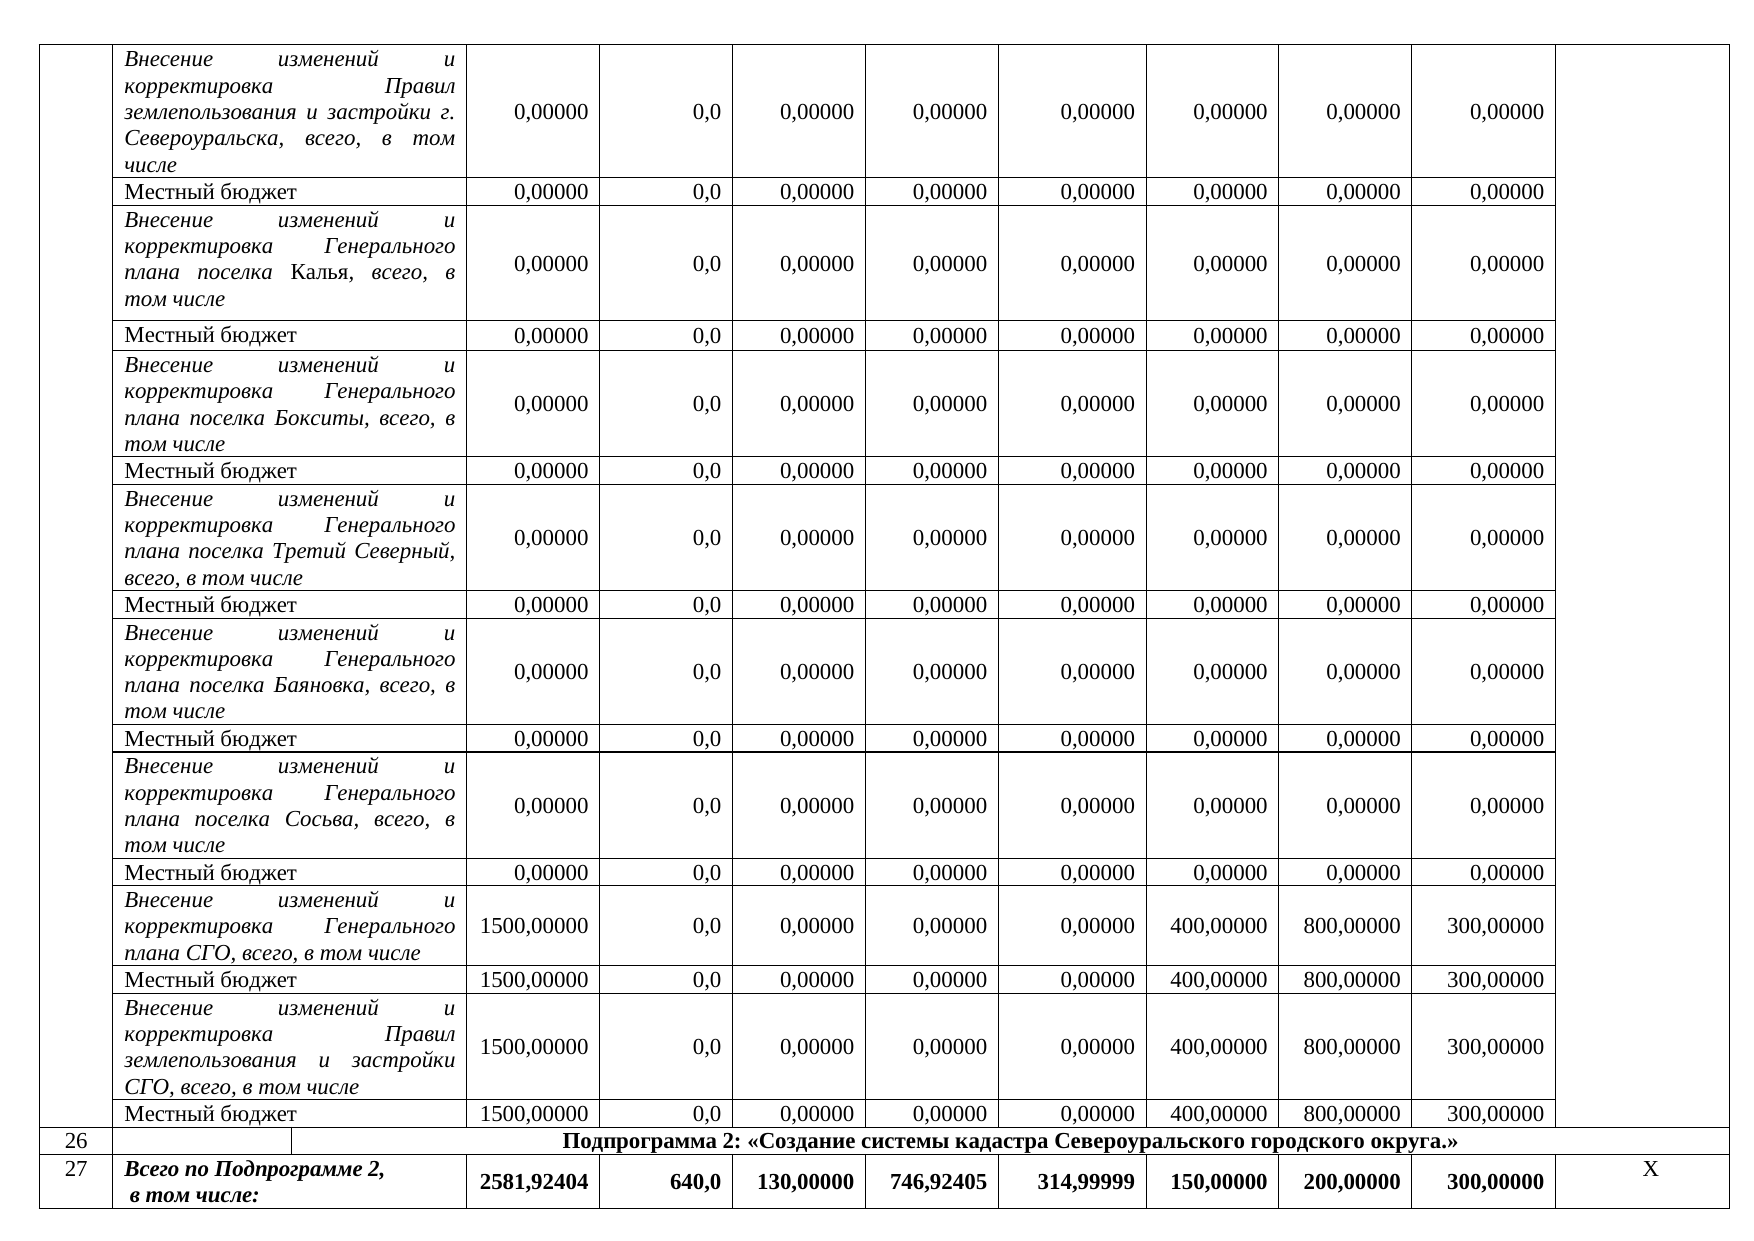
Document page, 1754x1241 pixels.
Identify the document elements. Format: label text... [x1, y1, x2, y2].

table_cell 0,00000 [999, 321, 1146, 350]
table_cell Подпрограмма 2: «Создание системы кадастра Североуральского городского округа.» [292, 1128, 1729, 1154]
table_cell 0,00000 [866, 485, 998, 590]
table_cell 0,0 [600, 457, 732, 484]
table_cell 0,0 [600, 206, 732, 320]
table_cell 0,0 [600, 178, 732, 204]
table_cell 0,00000 [733, 45, 865, 177]
table_cell 746,92405 [866, 1155, 998, 1208]
table_cell 130,00000 [733, 1155, 865, 1208]
table_cell 0,00000 [1279, 591, 1411, 617]
table_cell Х [1556, 1155, 1729, 1208]
table_cell 0,00000 [733, 206, 865, 320]
table_cell 0,00000 [866, 351, 998, 456]
table_cell 0,0 [600, 485, 732, 590]
table_cell 0,00000 [1147, 725, 1278, 751]
table_cell 0,00000 [999, 1100, 1146, 1127]
table_cell Всего по Подпрограмме 2, в том числе: [113, 1155, 466, 1208]
table_cell 0,00000 [467, 753, 599, 858]
table_cell 0,00000 [866, 725, 998, 751]
table_cell 0,0 [600, 1100, 732, 1127]
table_cell Внесение изменений и корректировка Генерального плана СГО, всего, в том числе [113, 886, 466, 965]
table_cell Местный бюджет [113, 725, 466, 751]
table_cell 0,00000 [1147, 457, 1278, 484]
table_cell 0,00000 [999, 351, 1146, 456]
table_cell 150,00000 [1147, 1155, 1278, 1208]
table_cell 0,00000 [733, 619, 865, 724]
table_cell 0,00000 [866, 619, 998, 724]
table_cell 0,0 [600, 591, 732, 617]
table_cell 314,99999 [999, 1155, 1146, 1208]
table_cell 0,00000 [1147, 485, 1278, 590]
table_cell 0,00000 [467, 178, 599, 204]
table_cell 0,0 [600, 859, 732, 885]
table_cell 0,00000 [467, 485, 599, 590]
table_cell 0,00000 [999, 859, 1146, 885]
table_cell 0,00000 [1412, 725, 1555, 751]
table_cell 0,00000 [1412, 45, 1555, 177]
table_cell 0,00000 [733, 966, 865, 993]
table_cell 0,00000 [733, 753, 865, 858]
table_cell 0,00000 [999, 725, 1146, 751]
table_cell 0,00000 [1412, 178, 1555, 204]
table_cell 400,00000 [1147, 966, 1278, 993]
table_cell 0,0 [600, 753, 732, 858]
table_cell 0,00000 [1147, 619, 1278, 724]
table_cell 0,00000 [866, 994, 998, 1099]
table_cell 0,00000 [1279, 45, 1411, 177]
table_cell 0,00000 [866, 753, 998, 858]
table_cell 0,0 [600, 351, 732, 456]
table_cell Внесение изменений и корректировка Генерального плана поселка Калья, всего, в том числе [113, 206, 466, 320]
table_cell 2581,92404 [467, 1155, 599, 1208]
table_cell Внесение изменений и корректировка Генерального плана поселка Бокситы, всего, в том числе [113, 351, 466, 456]
table_cell 0,00000 [999, 591, 1146, 617]
table_cell 0,00000 [1279, 321, 1411, 350]
table_cell 800,00000 [1279, 1100, 1411, 1127]
table_cell 300,00000 [1412, 886, 1555, 965]
table_cell 0,00000 [1147, 591, 1278, 617]
table_cell 0,00000 [1412, 206, 1555, 320]
table_cell 0,00000 [866, 966, 998, 993]
table_cell 0,00000 [999, 485, 1146, 590]
table_cell 0,00000 [1412, 591, 1555, 617]
table_cell 0,0 [600, 725, 732, 751]
table_cell 0,00000 [733, 1100, 865, 1127]
table_cell 0,0 [600, 994, 732, 1099]
table_cell 0,00000 [866, 591, 998, 617]
table_cell 0,00000 [1412, 753, 1555, 858]
table_cell 0,00000 [733, 485, 865, 590]
table_cell 0,00000 [1412, 457, 1555, 484]
table_cell 0,00000 [866, 457, 998, 484]
table_cell 0,00000 [999, 619, 1146, 724]
table_cell 0,00000 [1147, 753, 1278, 858]
table_cell 0,00000 [733, 321, 865, 350]
table_cell 0,0 [600, 619, 732, 724]
table_cell 0,00000 [1279, 725, 1411, 751]
table_cell 0,00000 [467, 45, 599, 177]
table_cell 0,00000 [999, 457, 1146, 484]
table_cell Внесение изменений и корректировка Генерального плана поселка Третий Северный, всего, в том числе [113, 485, 466, 590]
table_cell 0,00000 [999, 966, 1146, 993]
table_cell 0,00000 [1279, 457, 1411, 484]
table_cell 0,0 [600, 966, 732, 993]
table_cell Внесение изменений и корректировка Правил землепользования и застройки г. Североуральска, всего, в том числе [113, 45, 466, 177]
table_cell 0,00000 [999, 753, 1146, 858]
table_cell 0,00000 [1279, 619, 1411, 724]
table_cell 0,00000 [467, 321, 599, 350]
table_cell 0,00000 [866, 886, 998, 965]
table_cell Местный бюджет [113, 321, 466, 350]
table_cell 0,00000 [733, 351, 865, 456]
table_cell 0,00000 [467, 725, 599, 751]
table_cell 0,00000 [1412, 485, 1555, 590]
table_cell 0,00000 [733, 178, 865, 204]
table_cell 0,00000 [999, 178, 1146, 204]
table_cell 0,00000 [733, 886, 865, 965]
table_cell 0,0 [600, 45, 732, 177]
table_cell 1500,00000 [467, 1100, 599, 1127]
table_cell Местный бюджет [113, 1100, 466, 1127]
table_cell 0,00000 [999, 45, 1146, 177]
table_cell 0,00000 [1147, 859, 1278, 885]
table_cell 800,00000 [1279, 966, 1411, 993]
table_cell 800,00000 [1279, 886, 1411, 965]
table_cell 0,00000 [1147, 45, 1278, 177]
table_cell 0,00000 [467, 351, 599, 456]
table_cell 0,00000 [866, 1100, 998, 1127]
table_cell [113, 1128, 291, 1154]
table_cell 0,00000 [866, 178, 998, 204]
table_cell 0,00000 [1279, 859, 1411, 885]
table_cell 0,00000 [1412, 351, 1555, 456]
table_cell Местный бюджет [113, 859, 466, 885]
table_cell 0,00000 [866, 859, 998, 885]
table_cell 0,00000 [866, 45, 998, 177]
table_cell 26 [40, 1128, 112, 1154]
table_cell 0,00000 [467, 591, 599, 617]
table_cell 0,00000 [866, 321, 998, 350]
table_cell 300,00000 [1412, 966, 1555, 993]
table_cell 1500,00000 [467, 886, 599, 965]
table_cell 0,0 [600, 321, 732, 350]
table_cell 0,00000 [1279, 206, 1411, 320]
table_cell Местный бюджет [113, 457, 466, 484]
table_cell 300,00000 [1412, 1155, 1555, 1208]
table_cell 1500,00000 [467, 994, 599, 1099]
table_cell 0,00000 [733, 591, 865, 617]
table_cell 300,00000 [1412, 994, 1555, 1099]
table_cell Внесение изменений и корректировка Генерального плана поселка Сосьва, всего, в том числе [113, 753, 466, 858]
table_cell Внесение изменений и корректировка Правил землепользования и застройки СГО, всего, в том числе [113, 994, 466, 1099]
table_cell 0,00000 [467, 457, 599, 484]
table_cell 0,00000 [1279, 351, 1411, 456]
table_cell Местный бюджет [113, 178, 466, 204]
table_cell 400,00000 [1147, 1100, 1278, 1127]
table_cell 0,00000 [1147, 351, 1278, 456]
table_cell 0,00000 [999, 206, 1146, 320]
table_cell 400,00000 [1147, 994, 1278, 1099]
table_cell 0,0 [600, 886, 732, 965]
table_cell 1500,00000 [467, 966, 599, 993]
table_cell 0,00000 [866, 206, 998, 320]
table_cell 0,00000 [467, 859, 599, 885]
table_cell 0,00000 [733, 725, 865, 751]
table_cell 200,00000 [1279, 1155, 1411, 1208]
table_cell 0,00000 [999, 994, 1146, 1099]
table_cell 0,00000 [1279, 178, 1411, 204]
table_cell 0,00000 [733, 457, 865, 484]
table_cell 0,00000 [467, 206, 599, 320]
table_cell 0,00000 [733, 859, 865, 885]
table_cell 0,00000 [1147, 178, 1278, 204]
table_cell 0,00000 [733, 994, 865, 1099]
table_cell 0,00000 [467, 619, 599, 724]
table_cell 27 [40, 1155, 112, 1208]
table_cell 0,00000 [1279, 485, 1411, 590]
table_cell 0,00000 [1412, 859, 1555, 885]
table_cell 0,00000 [1147, 321, 1278, 350]
table_cell 300,00000 [1412, 1100, 1555, 1127]
table_cell 800,00000 [1279, 994, 1411, 1099]
table_cell 0,00000 [1279, 753, 1411, 858]
table_cell Местный бюджет [113, 966, 466, 993]
table_cell 0,00000 [1412, 619, 1555, 724]
table_cell 0,00000 [1412, 321, 1555, 350]
table_cell Внесение изменений и корректировка Генерального плана поселка Баяновка, всего, в том числе [113, 619, 466, 724]
table_cell 0,00000 [1147, 206, 1278, 320]
table_cell Местный бюджет [113, 591, 466, 617]
table_cell 400,00000 [1147, 886, 1278, 965]
table_cell 640,0 [600, 1155, 732, 1208]
table_cell 0,00000 [999, 886, 1146, 965]
